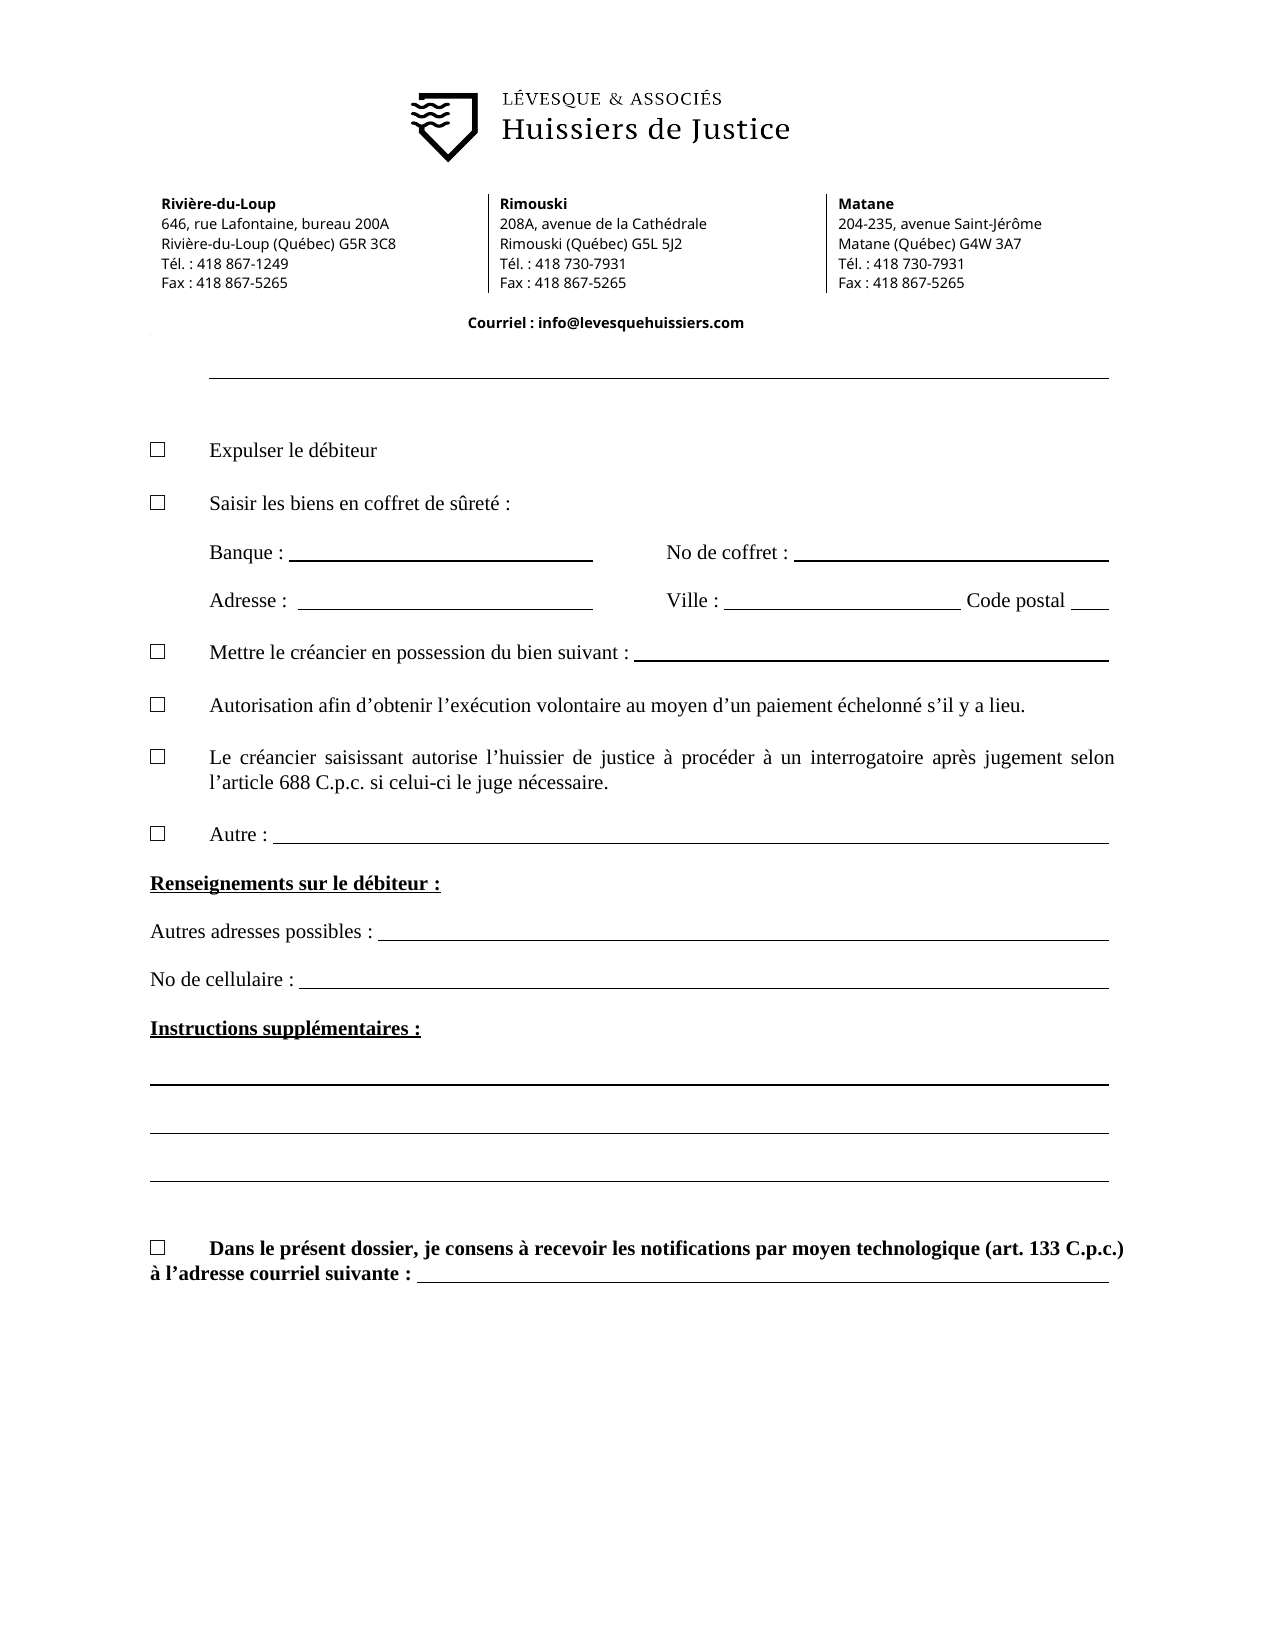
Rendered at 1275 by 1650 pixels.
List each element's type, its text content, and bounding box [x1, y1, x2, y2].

text Instructions supplémentaires : [150, 1016, 1125, 1039]
text □ Mettre le créancier en possession du bien suivant : [150, 636, 1125, 664]
text □ Autre : [150, 818, 1125, 847]
text Adresse : Ville : Code postal [150, 588, 1125, 612]
text Autres adresses possibles : [150, 919, 1125, 943]
text □ Autorisation afin d’obtenir l’exécution volontaire au moyen d’un paiement échelonné s’il y a lieu. [150, 689, 1125, 717]
text □ Le créancier saisissant autorise l’huissier de justice à procéder à un interrogatoire après jugement selon l’article 688 C.p.c. si celui-ci le juge nécessaire. [150, 741, 1125, 794]
picture [367, 73, 833, 174]
text Renseignements sur le débiteur : [150, 871, 1125, 895]
text No de cellulaire : [150, 967, 1125, 991]
text Banque : No de coffret : [150, 539, 1125, 564]
text □ Dans le présent dossier, je consens à recevoir les notifications par moyen technologique (art. 133 C.p.c.) à l’adresse courriel suivante : [150, 1232, 1125, 1285]
text □ Saisir les biens en coffret de sûreté : [150, 487, 1125, 516]
text □ Expulser le débiteur [150, 434, 1125, 463]
